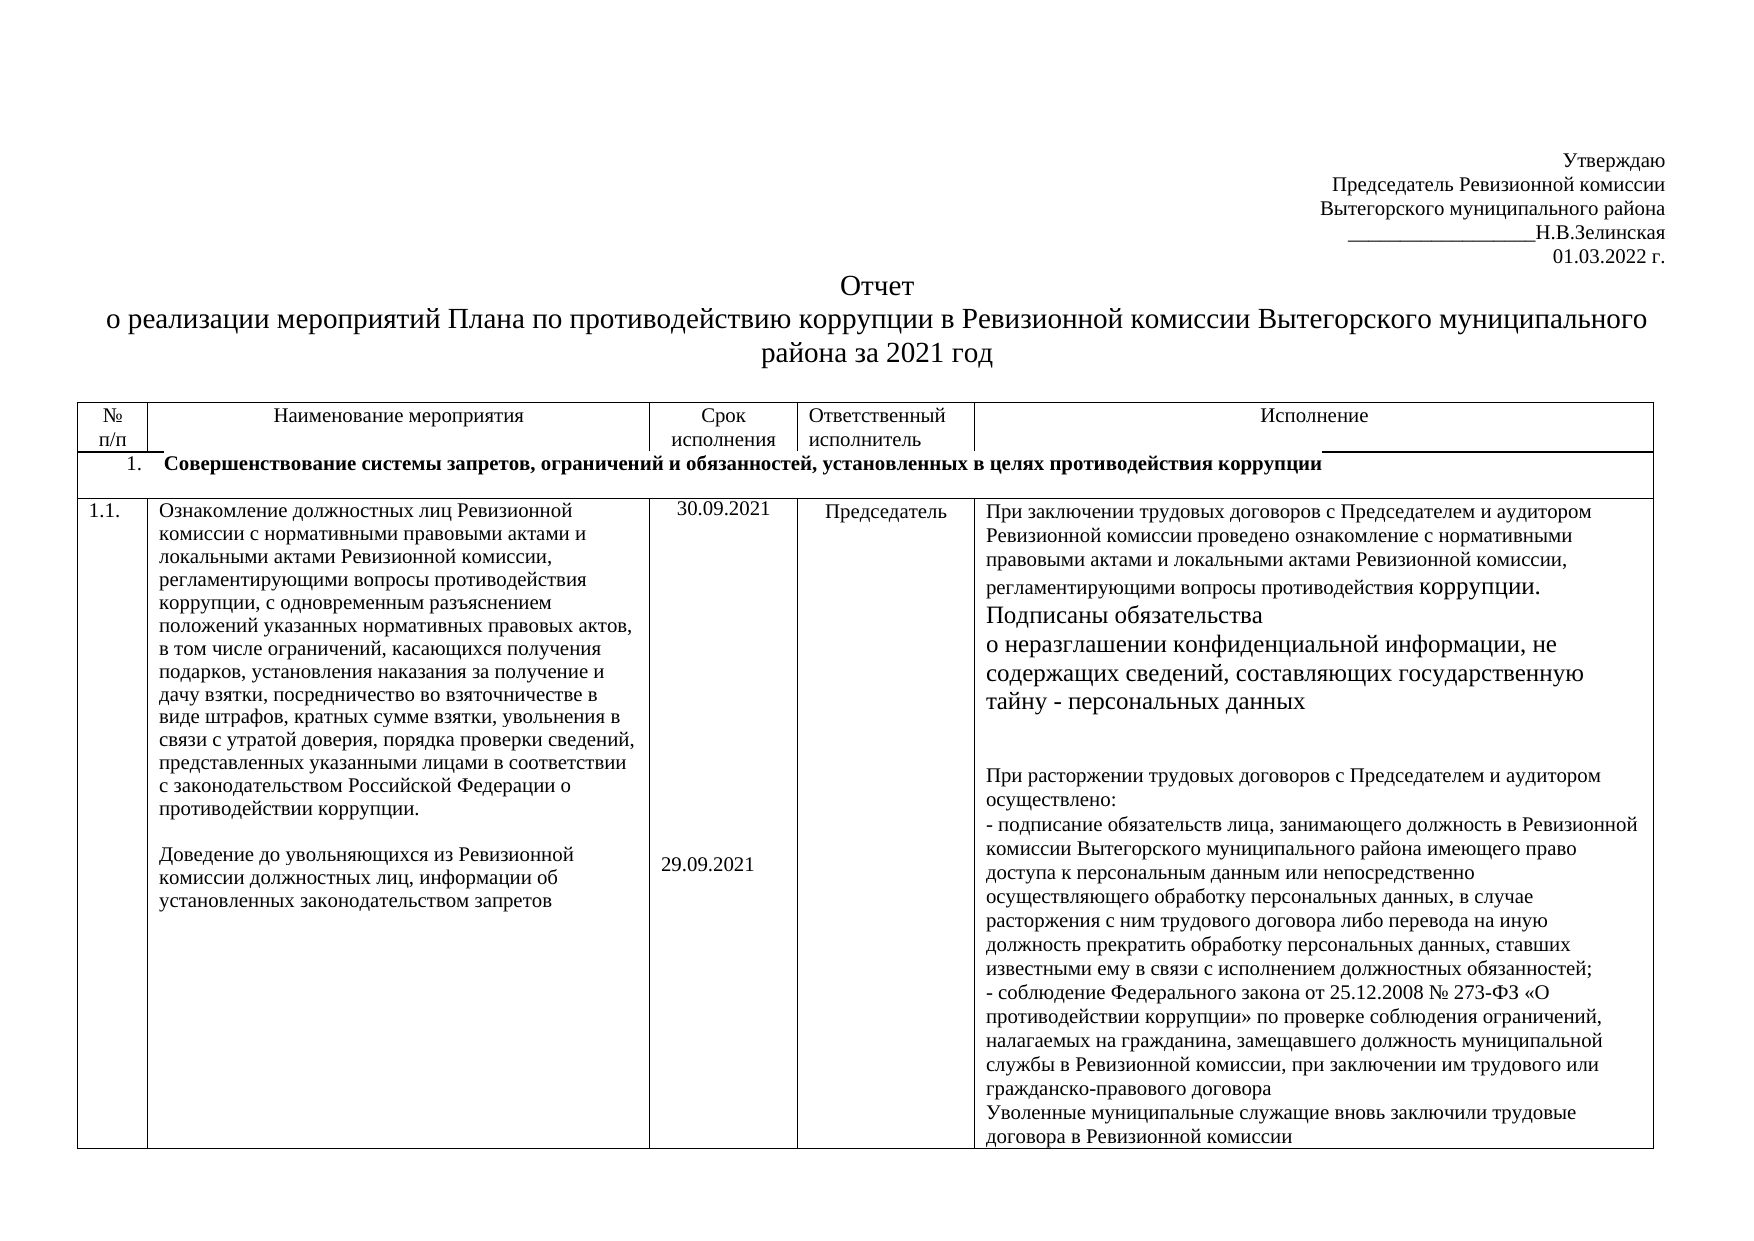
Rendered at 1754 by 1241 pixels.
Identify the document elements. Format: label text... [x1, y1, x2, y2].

text 01.03.2022 г. [89, 244, 1665, 268]
text Отчет [89, 268, 1665, 302]
table_cell 30.09.2021 29.09.2021 [650, 499, 797, 1148]
table_header Срок исполнения [650, 403, 797, 451]
table_header Наименование мероприятия [148, 403, 649, 451]
text Утверждаю [89, 148, 1665, 172]
table_cell Председатель [798, 499, 974, 1148]
table_cell Совершенствование системы запретов, ограничений и обязанностей, установленных в целях противодействия коррупции [78, 453, 1653, 498]
text Вытегорского муниципального района [89, 196, 1665, 220]
text __________________Н.В.Зелинская [89, 220, 1665, 244]
text Председатель Ревизионной комиссии [89, 172, 1665, 196]
text о реализации мероприятий Плана по противодействию коррупции в Ревизионной комиссии Вытегорского муниципального района за 2021 год [89, 302, 1665, 369]
table_cell При заключении трудовых договоров с Председателем и аудитором Ревизионной комиссии проведено ознакомление с нормативными правовыми актами и локальными актами Ревизионной комиссии, регламентирующими вопросы противодействия коррупции. Подписаны обязательства о неразглашении конфиденциальной информации, не содержащих сведений, составляющих государственную тайну - персональных данных При расторжении трудовых договоров с Председателем и аудитором осуществлено: - подписание обязательств лица, занимающего должность в Ревизионной комиссии Вытегорского муниципального района имеющего право доступа к персональным данным или непосредственно осуществляющего обработку персональных данных, в случае расторжения с ним трудового договора либо перевода на иную должность прекратить обработку персональных данных, ставших известными ему в связи с исполнением должностных обязанностей; - соблюдение Федерального закона от 25.12.2008 № 273-ФЗ «О противодействии коррупции» по проверке соблюдения ограничений, налагаемых на гражданина, замещавшего должность муниципальной службы в Ревизионной комиссии, при заключении им трудового или гражданско-правового договора Уволенные муниципальные служащие вновь заключили трудовые договора в Ревизионной комиссии [975, 499, 1653, 1148]
table_header № п/п [78, 403, 147, 451]
table_header Ответственный исполнитель [798, 403, 974, 451]
table_header Исполнение [975, 403, 1653, 451]
table_cell 1.1. [78, 499, 147, 1148]
table_cell Ознакомление должностных лиц Ревизионной комиссии с нормативными правовыми актами и локальными актами Ревизионной комиссии, регламентирующими вопросы противодействия коррупции, с одновременным разъяснением положений указанных нормативных правовых актов, в том числе ограничений, касающихся получения подарков, установления наказания за получение и дачу взятки, посредничество во взяточничестве в виде штрафов, кратных сумме взятки, увольнения в связи с утратой доверия, порядка проверки сведений, представленных указанными лицами в соответствии с законодательством Российской Федерации о противодействии коррупции. Доведение до увольняющихся из Ревизионной комиссии должностных лиц, информации об установленных законодательством запретов [148, 499, 649, 1148]
